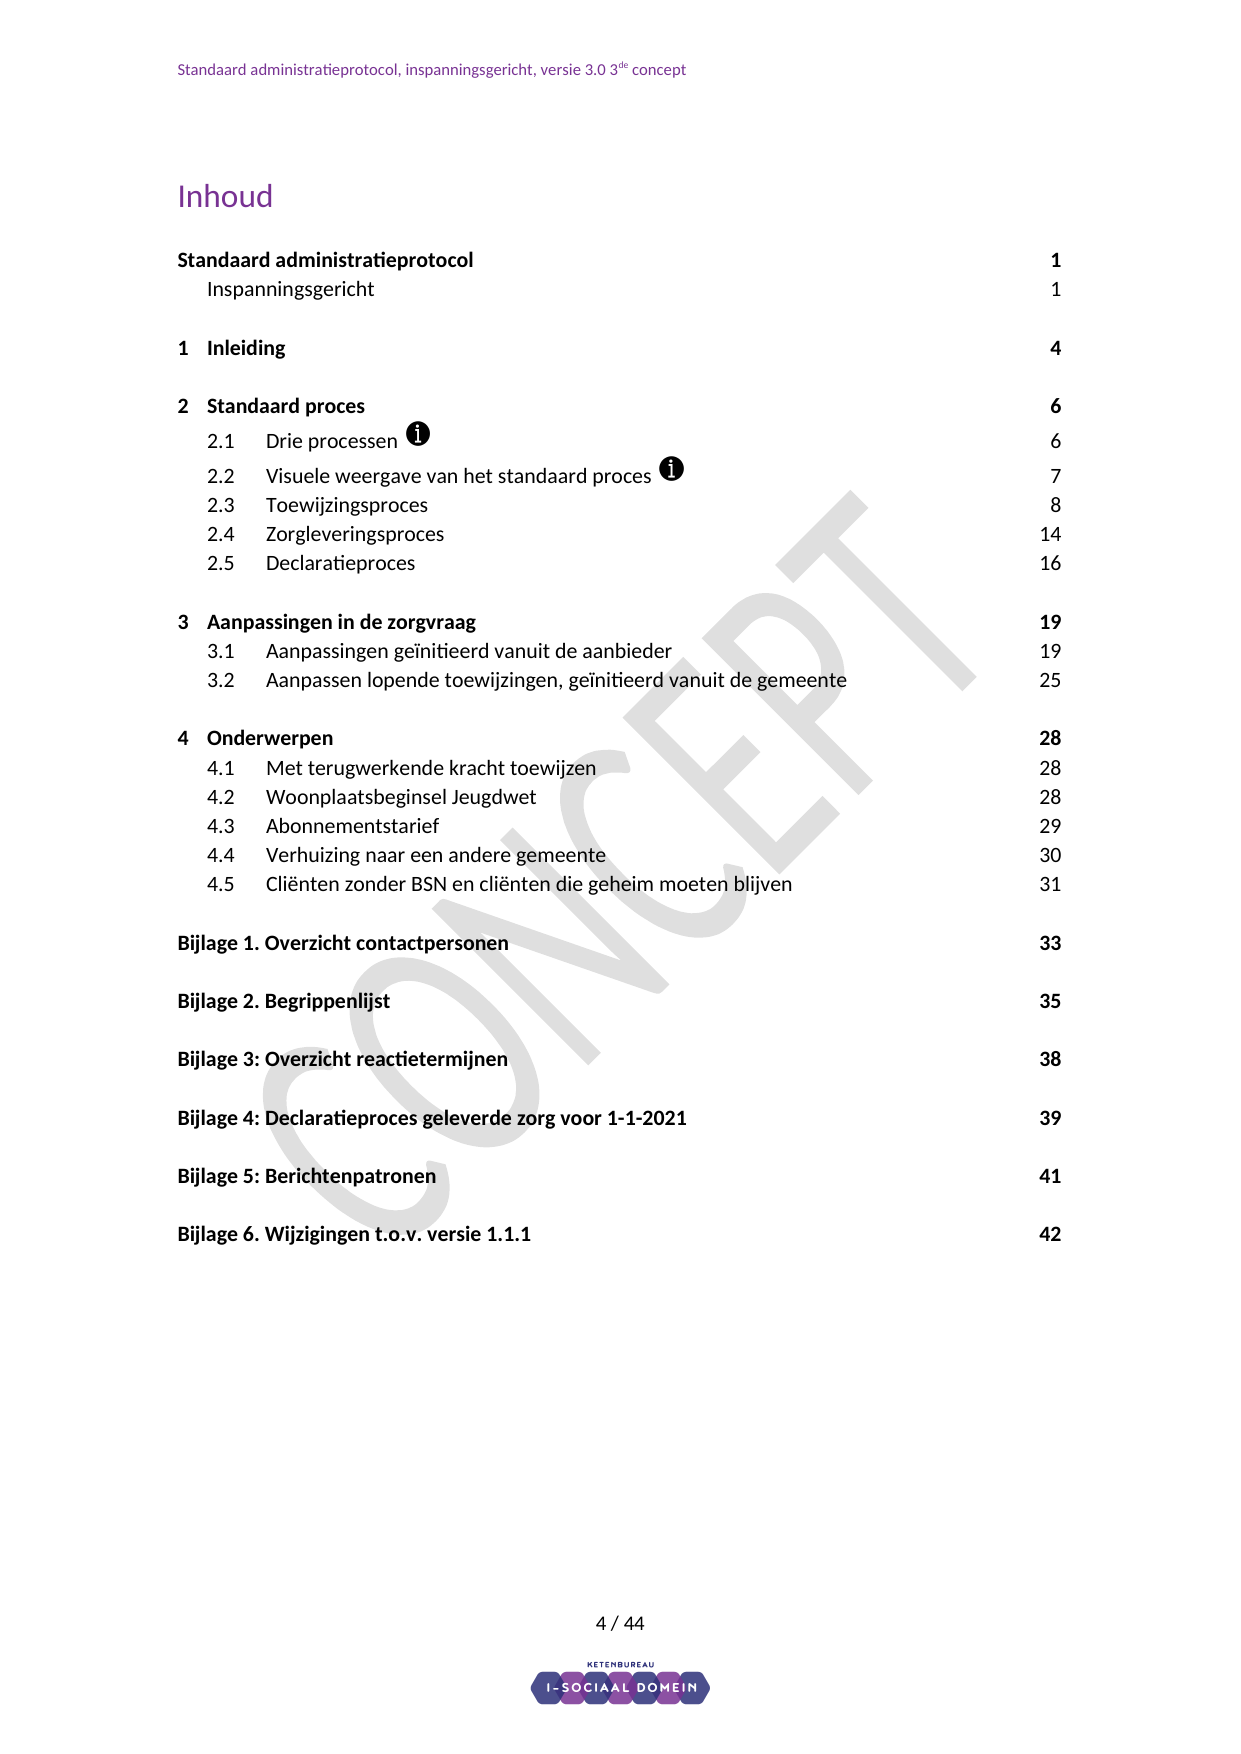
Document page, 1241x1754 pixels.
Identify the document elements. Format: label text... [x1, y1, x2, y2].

text 2.5 Declaratieproces 16 [207, 547, 1063, 576]
text 3.2 Aanpassen lopende toewijzingen, geïnitieerd vanuit de gemeente 25 [207, 664, 1063, 693]
text 4 Onderwerpen 28 [177, 722, 1063, 751]
text Bijlage 1. Overzicht contactpersonen 33 [177, 926, 1063, 955]
text 4.1 Met terugwerkende kracht toewijzen 28 [207, 751, 1063, 780]
text 2 Standaard proces 6 [177, 390, 1063, 419]
picture [656, 453, 687, 484]
text Bijlage 4: Declaratieproces geleverde zorg voor 1-1-2021 39 [177, 1101, 1063, 1130]
text 1 Inleiding 4 [177, 331, 1063, 361]
text Standaard administratieprotocol 1 [177, 244, 1063, 273]
text Bijlage 6. Wijzigingen t.o.v. versie 1.1.1 42 [177, 1218, 1063, 1247]
text 2.4 Zorgleveringsproces 14 [207, 518, 1063, 547]
text 3.1 Aanpassingen geïnitieerd vanuit de aanbieder 19 [207, 634, 1063, 664]
text Bijlage 2. Begrippenlijst 35 [177, 984, 1063, 1014]
text 2.3 Toewijzingsproces 8 [207, 489, 1063, 518]
picture [403, 418, 433, 449]
text Bijlage 5: Berichtenpatronen 41 [177, 1159, 1063, 1189]
text 3 Aanpassingen in de zorgvraag 19 [177, 605, 1063, 634]
text 2.2 Visuele weergave van het standaard proces 7 [207, 454, 1063, 489]
text Bijlage 3: Overzicht reactietermijnen 38 [177, 1043, 1063, 1072]
text 4.2 Woonplaatsbeginsel Jeugdwet 28 [207, 780, 1063, 809]
text Inspanningsgericht 1 [207, 273, 1063, 302]
picture [516, 1656, 724, 1713]
text 4.4 Verhuizing naar een andere gemeente 30 [207, 839, 1063, 868]
text 4.5 Cliënten zonder BSN en cliënten die geheim moeten blijven 31 [207, 868, 1063, 897]
text 2.1 Drie processen 6 [207, 419, 1063, 454]
text 4.3 Abonnementstarief 29 [207, 809, 1063, 839]
subtitle Inhoud [177, 177, 1063, 215]
